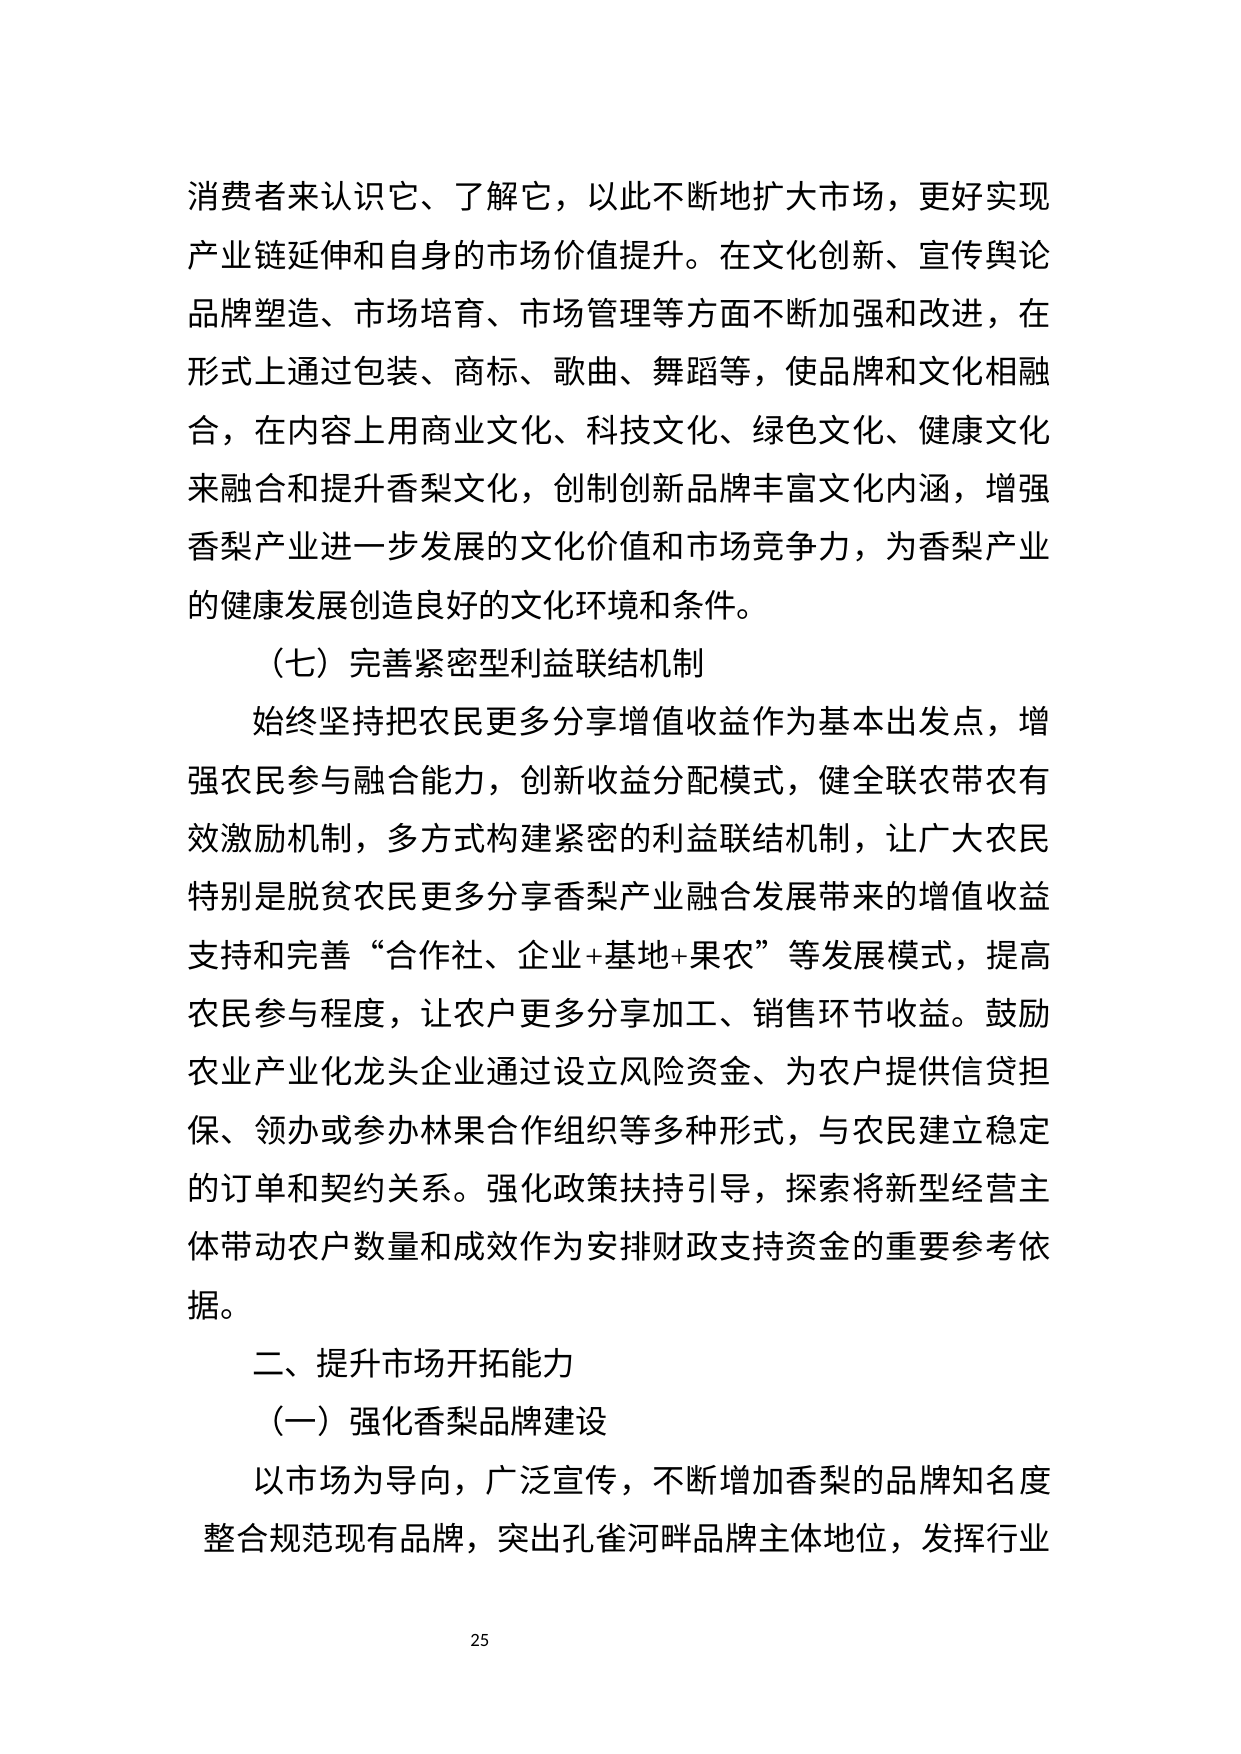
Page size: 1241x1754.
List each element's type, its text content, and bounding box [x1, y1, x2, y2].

text 始终坚持把农民更多分享增值收益作为基本出发点，增强农民参与融合能力，创新收益分配模式，健全联农带农有效激励机制，多方式构建紧密的利益联结机制，让广大农民特别是脱贫农民更多分享香梨产业融合发展带来的增值收益。支持和完善“合作社、企业+基地+果农”等发展模式，提高农民参与程度，让农户更多分享加工、销售环节收益。鼓励农业产业化龙头企业通过设立风险资金、为农户提供信贷担保、领办或参办林果合作组织等多种形式，与农民建立稳定的订单和契约关系。强化政策扶持引导，探索将新型经营主体带动农户数量和成效作为安排财政支持资金的重要参考依据。 [187, 687, 1053, 1329]
subtitle 二、提升市场开拓能力 [187, 1329, 1053, 1387]
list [204, 1445, 1053, 1562]
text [187, 162, 1053, 629]
text （七）完善紧密型利益联结机制 [187, 629, 1053, 687]
list （一）强化香梨品牌建设 [204, 1387, 1053, 1445]
